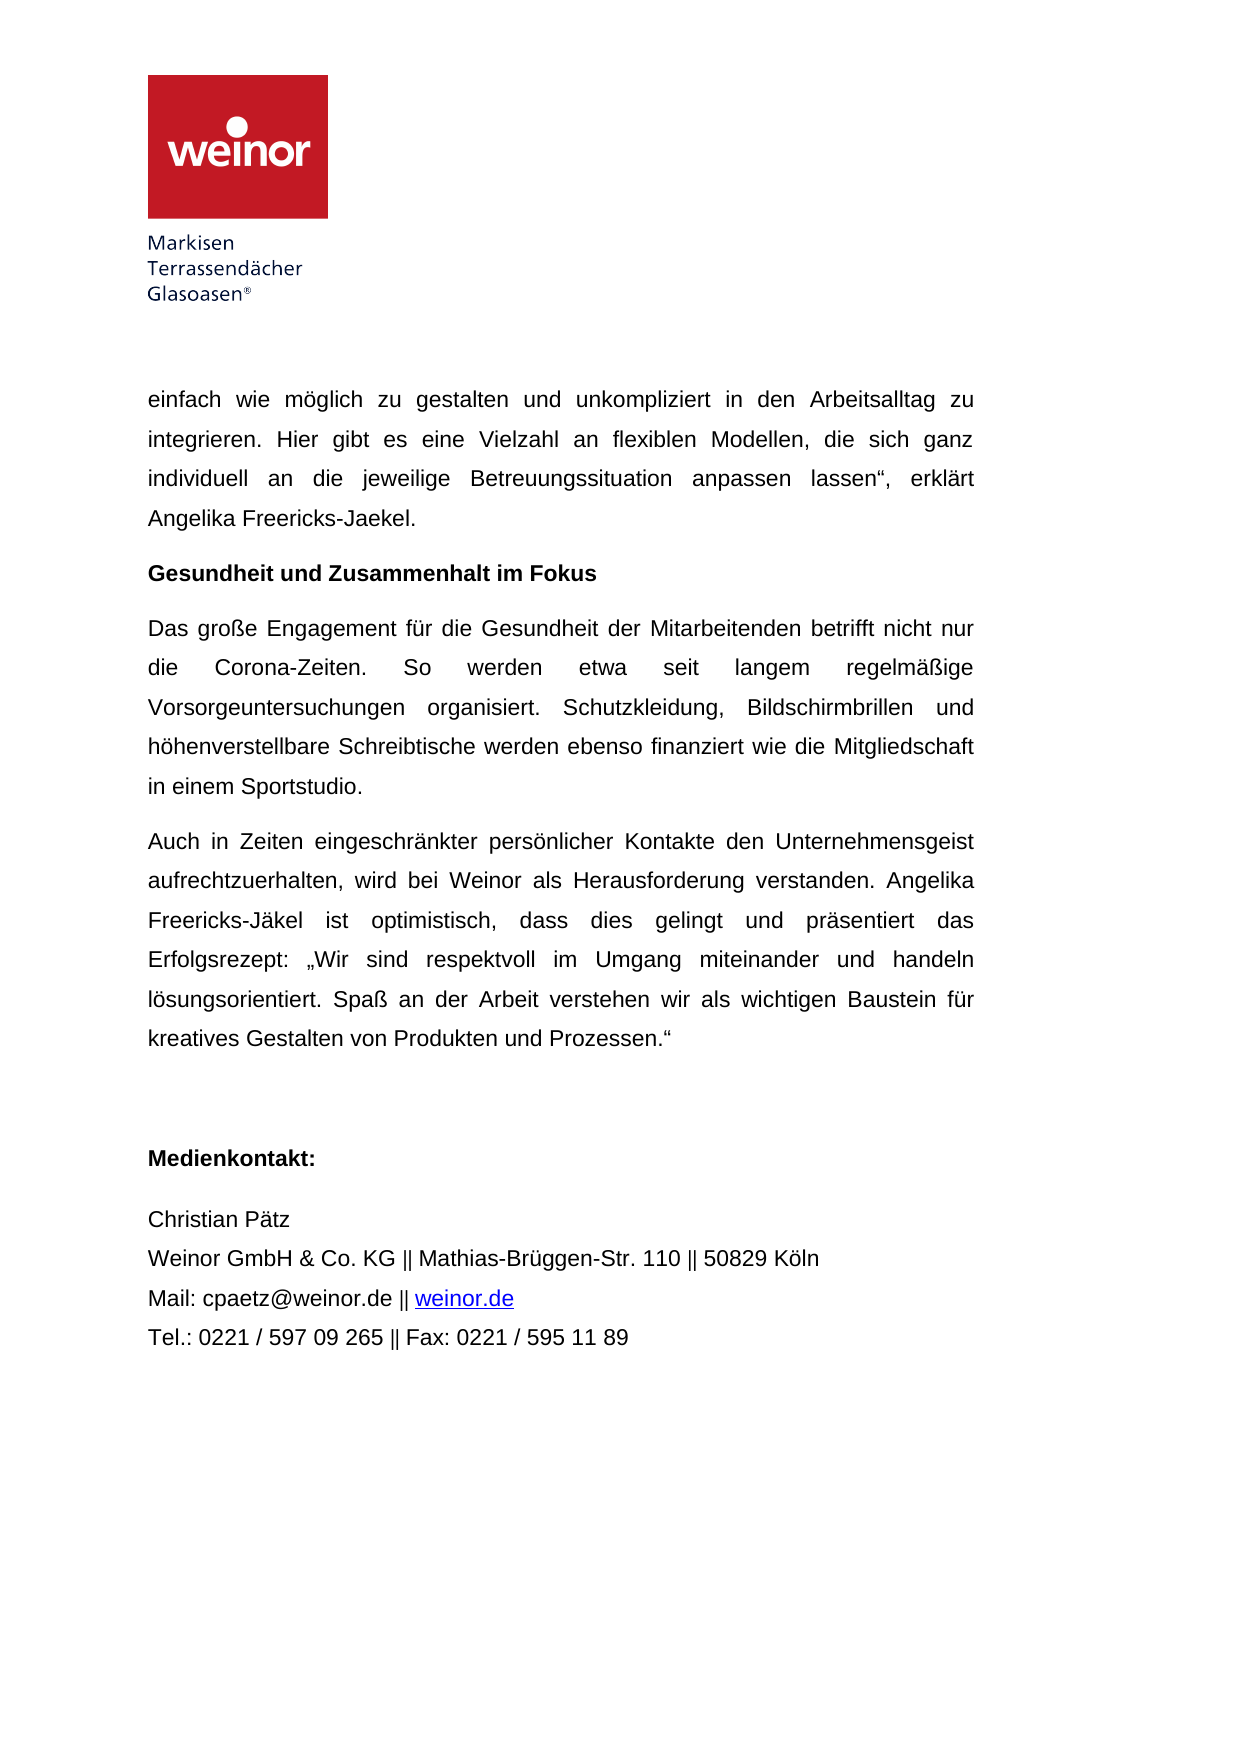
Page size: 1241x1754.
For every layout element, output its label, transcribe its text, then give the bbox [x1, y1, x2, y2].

text Auch in Zeiten eingeschränkter persönlicher Kontakte den Unternehmensgeist aufrechtzuerhalten, wird bei Weinor als Herausforderung verstanden. Angelika Freericks-Jäkel ist optimistisch, dass dies gelingt und präsentiert das Erfolgsrezept: „Wir sind respektvoll im Umgang miteinander und handeln lösungsorientiert. Spaß an der Arbeit verstehen wir als wichtigen Baustein für kreatives Gestalten von Produkten und Prozessen.“ [148, 828, 975, 1052]
text Gesundheit und Zusammenhalt im Fokus [148, 560, 974, 586]
picture [147, 75, 328, 301]
text Medienkontakt: [148, 1145, 974, 1172]
text Christian Pätz Weinor GmbH & Co. KG || Mathias-Brüggen-Str. 110 || 50829 Köln Mail: cpaetz@weinor.de || weinor.de Tel.: 0221 / 597 09 265 || Fax: 0221 / 595 11 89 [148, 1206, 974, 1351]
text einfach wie möglich zu gestalten und unkompliziert in den Arbeitsalltag zu integrieren. Hier gibt es eine Vielzahl an flexiblen Modellen, die sich ganz individuell an die jeweilige Betreuungssituation anpassen lassen“, erklärt Angelika Freericks-Jaekel. [148, 386, 974, 531]
text Das große Engagement für die Gesundheit der Mitarbeitenden betrifft nicht nur die Corona-Zeiten. So werden etwa seit langem regelmäßige Vorsorgeuntersuchungen organisiert. Schutzkleidung, Bildschirmbrillen und höhenverstellbare Schreibtische werden ebenso finanziert wie die Mitgliedschaft in einem Sportstudio. [148, 615, 974, 799]
